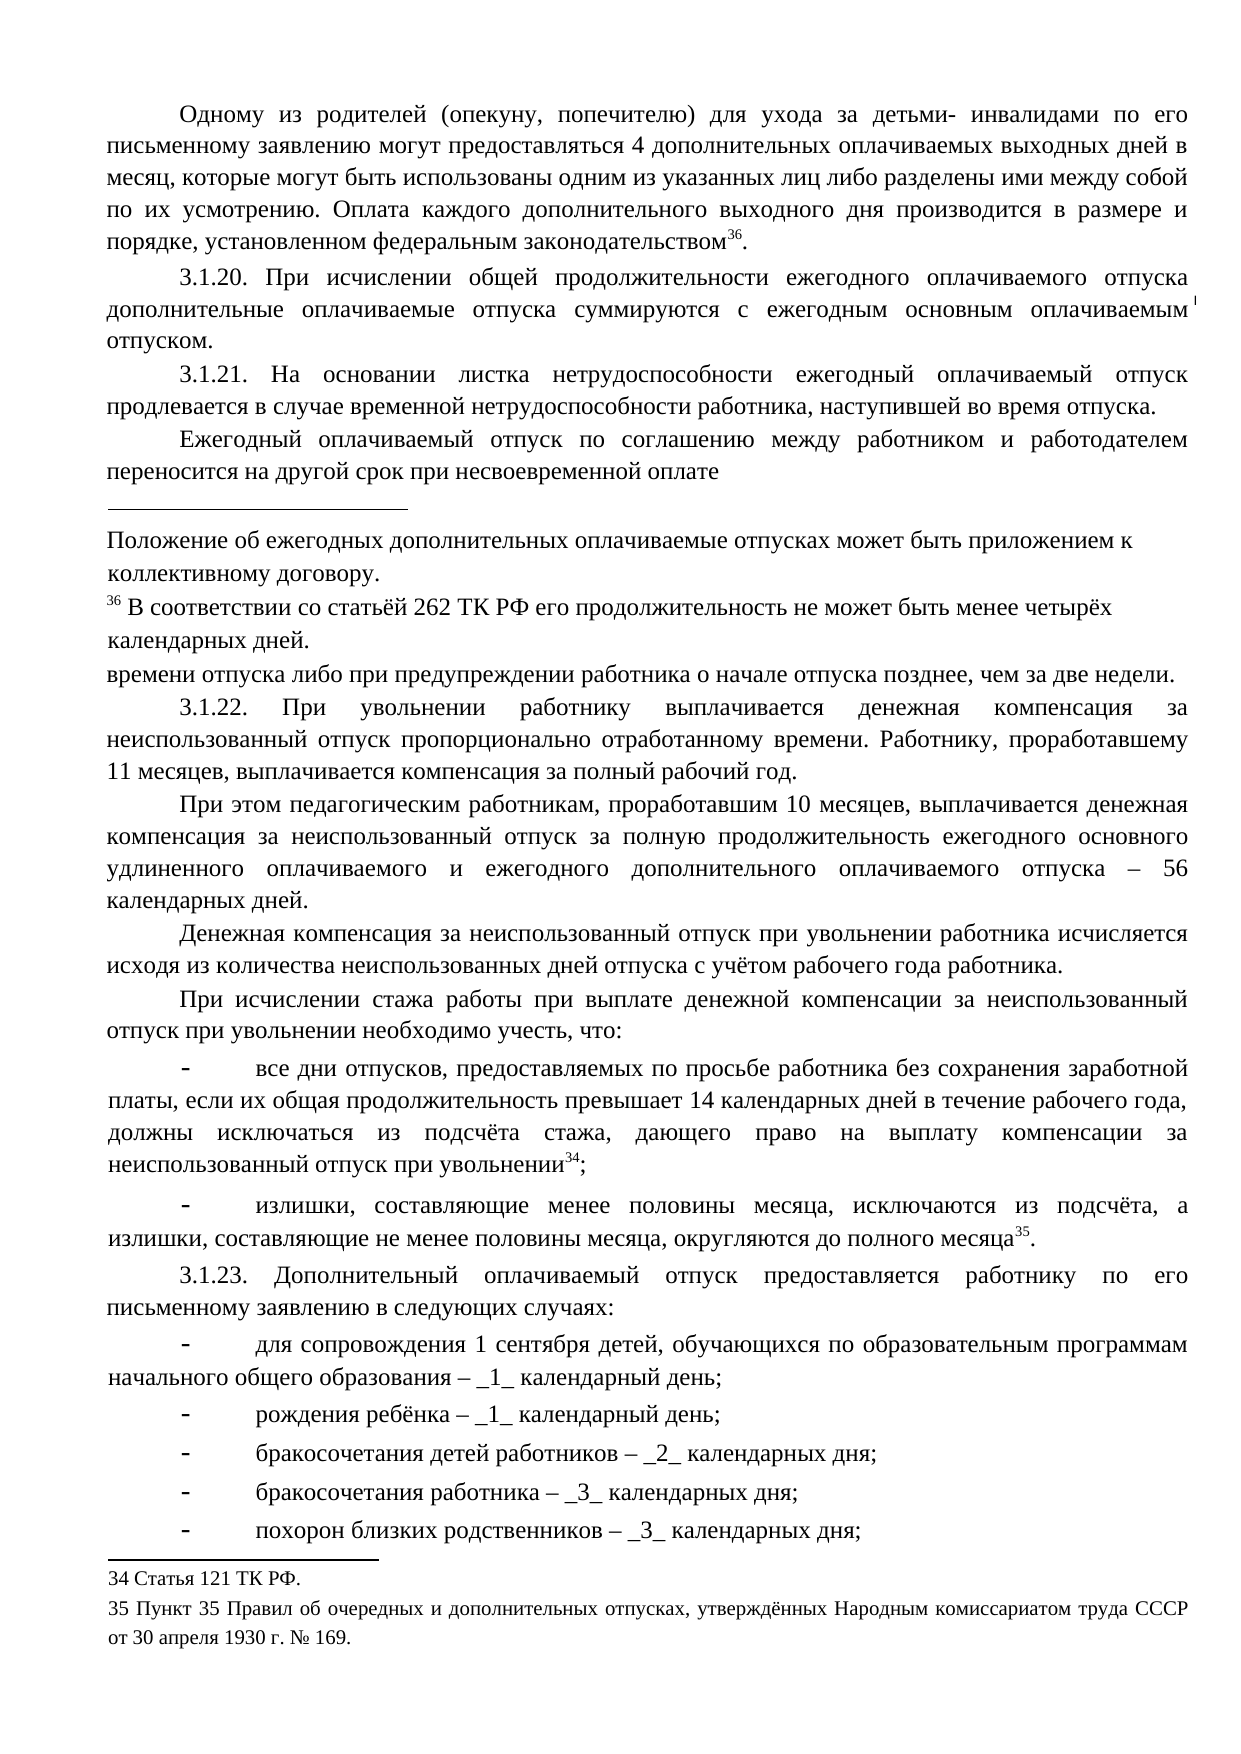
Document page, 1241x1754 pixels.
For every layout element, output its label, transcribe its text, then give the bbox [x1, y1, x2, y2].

text При исчислении стажа работы при выплате денежной компенсации за неиспользованный отпуск при увольнении необходимо учесть, что: [106, 984, 1189, 1044]
text времени отпуска либо при предупреждении работника о начале отпуска позднее, чем за две недели. [106, 659, 1189, 688]
text 3.1.23. Дополнительный оплачиваемый отпуск предоставляется работнику по его письменному заявлению в следующих случаях: [106, 1260, 1189, 1321]
text Положение об ежегодных дополнительных оплачиваемые отпусках может быть приложением к коллективному договору. [106, 525, 1190, 587]
text 3.1.22. При увольнении работнику выплачивается денежная компенсация за неиспользованный отпуск пропорционально отработанному времени. Работнику, проработавшему 11 месяцев, выплачивается компенсация за полный рабочий год. [106, 692, 1189, 785]
text 3.1.20. При исчислении общей продолжительности ежегодного оплачиваемого отпуска дополнительные оплачиваемые отпуска суммируются с ежегодным основным оплачиваемым отпуском. [106, 262, 1189, 354]
text 36 В соответствии со статьёй 262 ТК РФ его продолжительность не может быть менее четырёх календарных дней. [106, 592, 1190, 654]
text 3.1.21. На основании листка нетрудоспособности ежегодный оплачиваемый отпуск продлевается в случае временной нетрудоспособности работника, наступившей во время отпуска. [106, 359, 1189, 419]
text Одному из родителей (опекуну, попечителю) для ухода за детьми- инвалидами по его письменному заявлению могут предоставляться 4 дополнительных оплачиваемых выходных дней в месяц, которые могут быть использованы одним из указанных лиц либо разделены ими между собой по их усмотрению. Оплата каждого дополнительного выходного дня производится в размере и порядке, установленном федеральным законодательством36. [106, 99, 1189, 255]
list бракосочетания детей работников – _2_ календарных дня; [108, 1434, 1189, 1468]
list излишки, составляющие менее половины месяца, исключаются из подсчёта, а излишки, составляющие не менее половины месяца, округляются до полного месяца. [108, 1187, 1189, 1252]
text При этом педагогическим работникам, проработавшим 10 месяцев, выплачивается денежная компенсация за неиспользованный отпуск за полную продолжительность ежегодного основного удлиненного оплачиваемого и ежегодного дополнительного оплачиваемого отпуска – 56 календарных дней. [106, 789, 1189, 914]
text Ежегодный оплачиваемый отпуск по соглашению между работником и работодателем переносится на другой срок при несвоевременной оплате [106, 424, 1189, 485]
list для сопровождения 1 сентября детей, обучающихся по образовательным программам начального общего образования – _1_ календарный день; [108, 1325, 1189, 1391]
list бракосочетания работника – _3_ календарных дня; [108, 1473, 1189, 1506]
text Денежная компенсация за неиспользованный отпуск при увольнении работника исчисляется исходя из количества неиспользованных дней отпуска с учётом рабочего года работника. [106, 918, 1189, 979]
list все дни отпусков, предоставляемых по просьбе работника без сохранения заработной платы, если их общая продолжительность превышает 14 календарных дней в течение рабочего года, должны исключаться из подсчёта стажа, дающего право на выплату компенсации за неиспользованный отпуск при увольнении; [108, 1049, 1189, 1178]
list похорон близких родственников – _3_ календарных дня; [108, 1511, 1189, 1545]
list рождения ребёнка – _1_ календарный день; [108, 1395, 1189, 1429]
